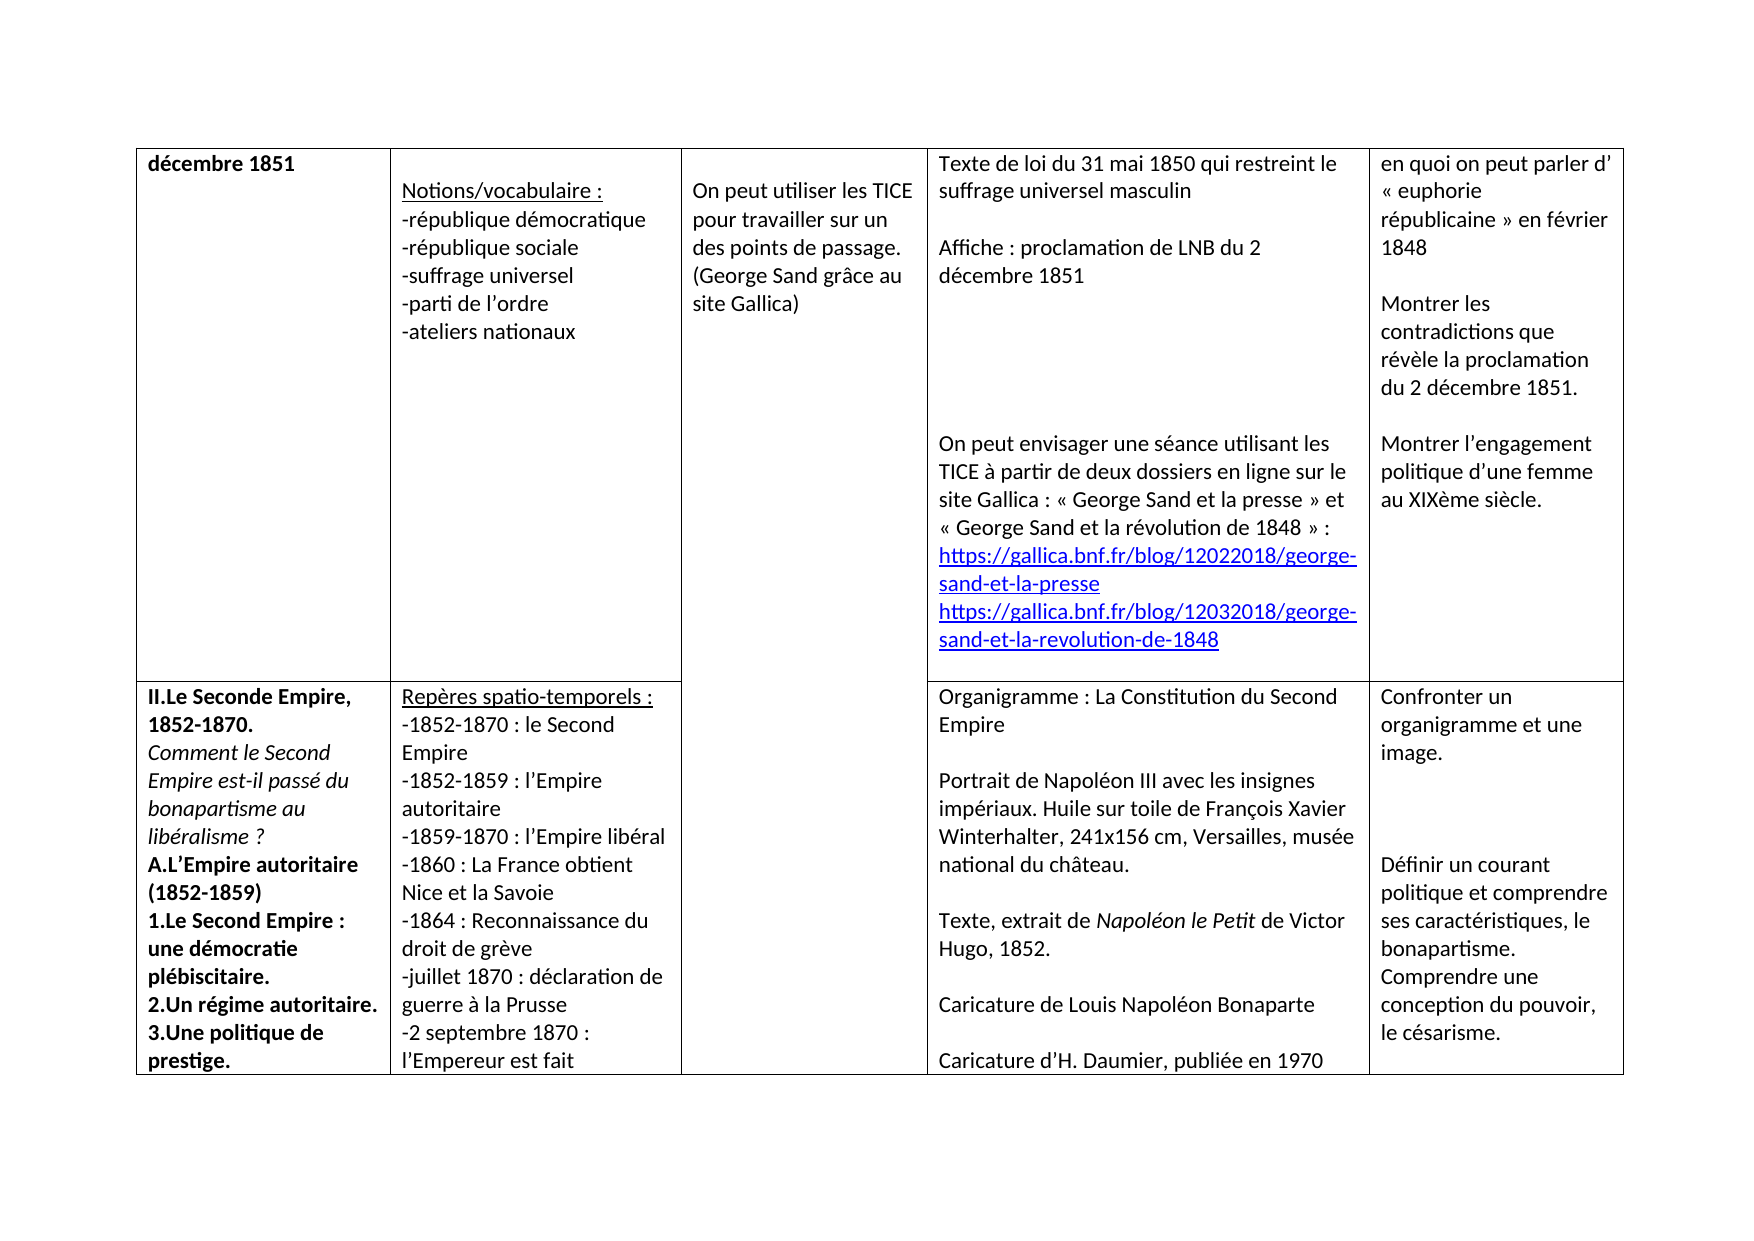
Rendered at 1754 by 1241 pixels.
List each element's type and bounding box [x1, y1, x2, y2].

table_cell [928, 149, 1369, 681]
table_cell [391, 149, 681, 681]
table_cell [1370, 149, 1623, 681]
table_cell [928, 682, 1369, 1074]
table_cell [391, 682, 681, 1074]
table_cell [1370, 682, 1623, 1074]
table_cell [137, 149, 390, 681]
table_cell [137, 682, 390, 1074]
